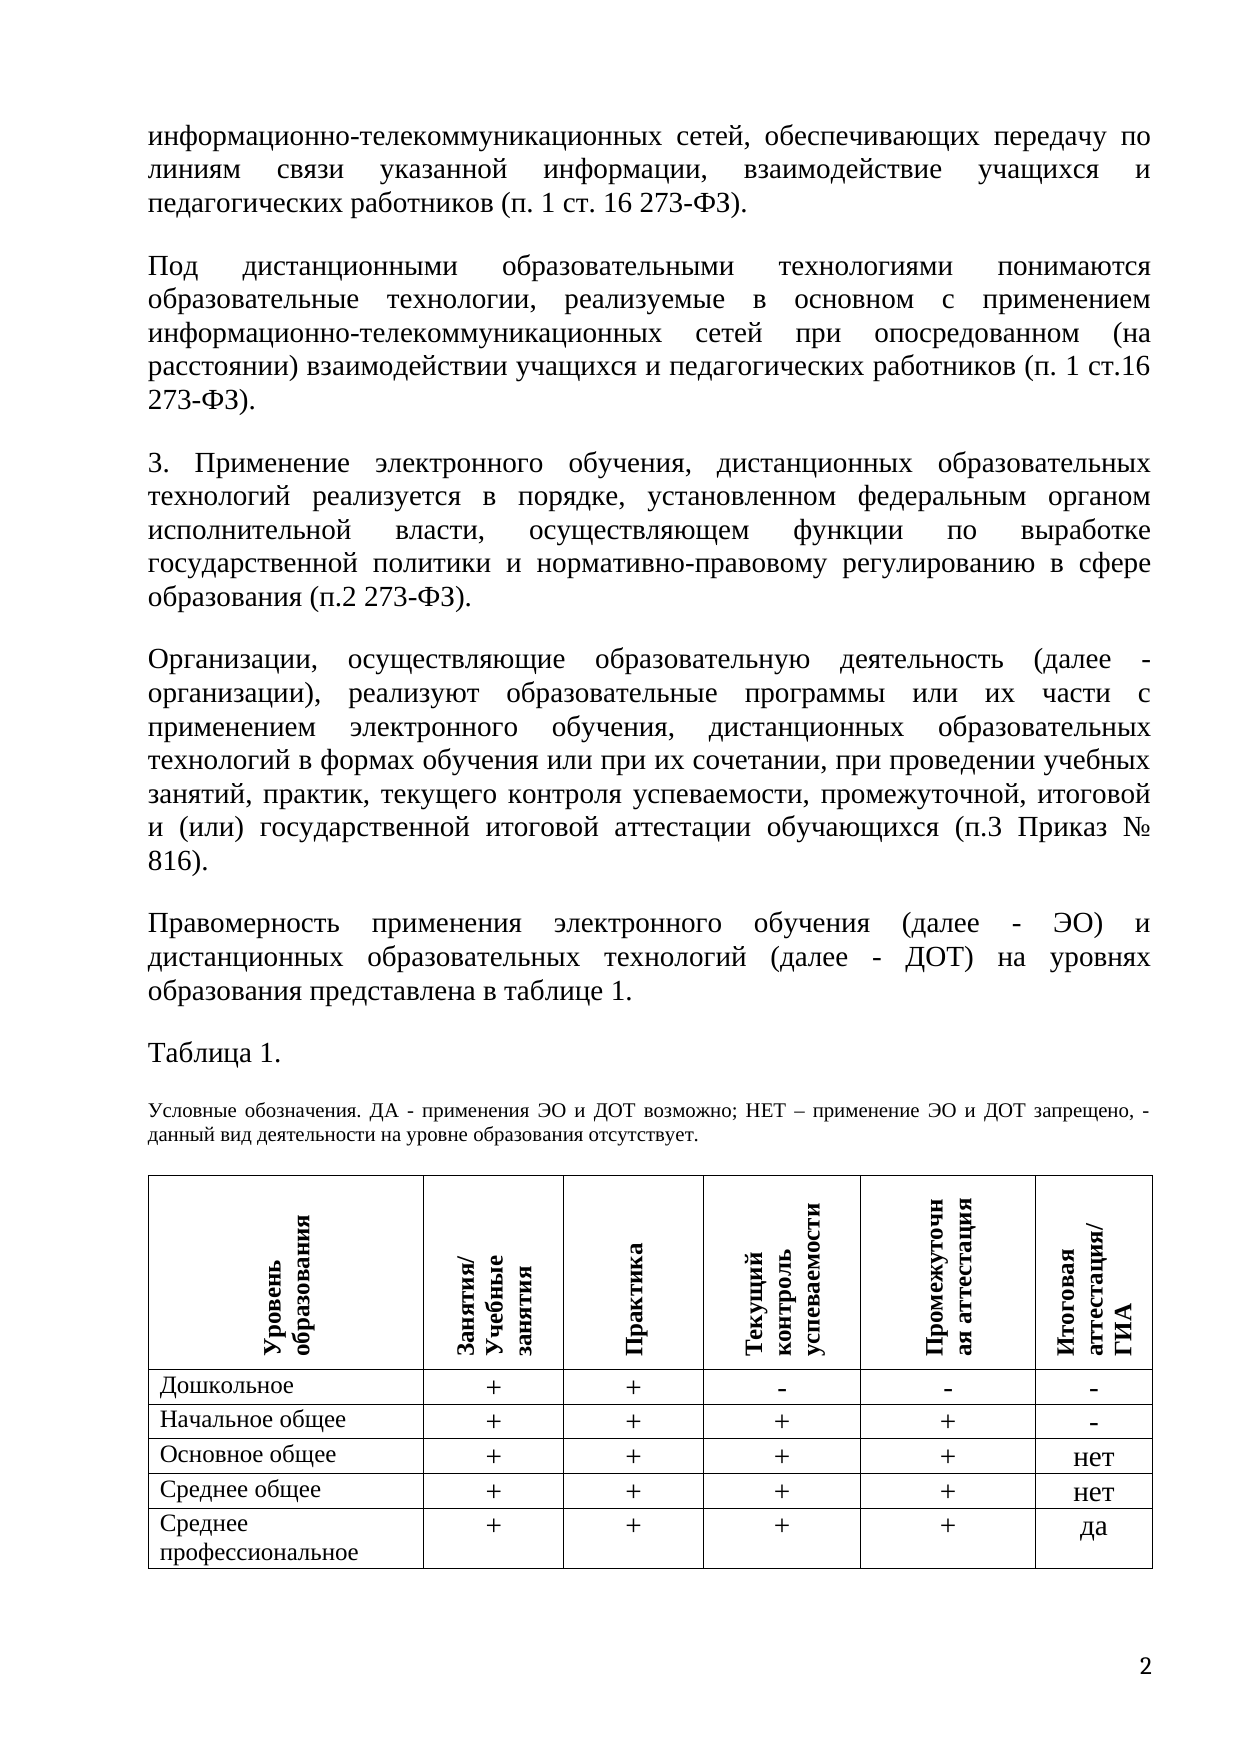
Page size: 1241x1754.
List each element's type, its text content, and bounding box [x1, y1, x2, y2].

text Правомерность применения электронного обучения (далее - ЭО) и дистанционных образовательных технологий (далее - ДОТ) на уровнях образования представлена в таблице 1. [148, 906, 1152, 1006]
table_cell + [424, 1370, 563, 1403]
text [148, 118, 1152, 219]
text Под дистанционными образовательными технологиями понимаются образовательные технологии, реализуемые в основном с применением информационно-телекоммуникационных сетей при опосредованном (на расстоянии) взаимодействии учащихся и педагогических работников (п. 1 ст.16 273-ФЗ). [148, 248, 1152, 416]
table_cell + [861, 1509, 1035, 1568]
text Таблица 1. [148, 1035, 1152, 1069]
table_cell нет [1036, 1439, 1152, 1473]
table_cell - [704, 1370, 860, 1403]
table_cell + [704, 1405, 860, 1438]
table_cell + [424, 1439, 563, 1473]
table_header Занятия/ Учебные занятия [424, 1176, 563, 1369]
table_cell + [704, 1474, 860, 1507]
table_cell + [564, 1439, 703, 1473]
text Условные обозначения. ДА - применения ЭО и ДОТ возможно; НЕТ – применение ЭО и ДОТ запрещено, - данный вид деятельности на уровне образования отсутствует. [148, 1098, 1152, 1146]
table_cell + [861, 1405, 1035, 1438]
table_header Итоговая аттестация/ ГИА [1036, 1176, 1152, 1369]
table_header Текущий контроль успеваемости [704, 1176, 860, 1369]
table_header Практика [564, 1176, 703, 1369]
table_cell + [861, 1439, 1035, 1473]
table_cell + [564, 1370, 703, 1403]
table_cell + [861, 1474, 1035, 1507]
table_cell Среднее профессиональное [149, 1509, 423, 1568]
table_cell + [424, 1405, 563, 1438]
table_cell Среднее общее [149, 1474, 423, 1507]
table_cell - [1036, 1405, 1152, 1438]
table_cell + [564, 1474, 703, 1507]
table_cell - [861, 1370, 1035, 1403]
table_cell + [564, 1509, 703, 1568]
text 3. Применение электронного обучения, дистанционных образовательных технологий реализуется в порядке, установленном федеральным органом исполнительной власти, осуществляющем функции по выработке государственной политики и нормативно-правовому регулированию в сфере образования (п.2 273-ФЗ). [148, 445, 1152, 612]
table_cell + [564, 1405, 703, 1438]
table_cell нет [1036, 1474, 1152, 1507]
table_cell Дошкольное [149, 1370, 423, 1403]
text Организации, осуществляющие образовательную деятельность (далее - организации), реализуют образовательные программы или их части с применением электронного обучения, дистанционных образовательных технологий в формах обучения или при их сочетании, при проведении учебных занятий, практик, текущего контроля успеваемости, промежуточной, итоговой и (или) государственной итоговой аттестации обучающихся (п.3 Приказ № 816). [148, 642, 1152, 876]
table_cell + [704, 1509, 860, 1568]
table_cell Начальное общее [149, 1405, 423, 1438]
table_header Уровень образования [149, 1176, 423, 1369]
table_header Промежуточная аттестация [861, 1176, 1035, 1369]
table_cell + [424, 1509, 563, 1568]
table_cell - [1036, 1370, 1152, 1403]
table_cell да [1036, 1509, 1152, 1568]
table_cell Основное общее [149, 1439, 423, 1473]
table_cell + [704, 1439, 860, 1473]
table_cell + [424, 1474, 563, 1507]
